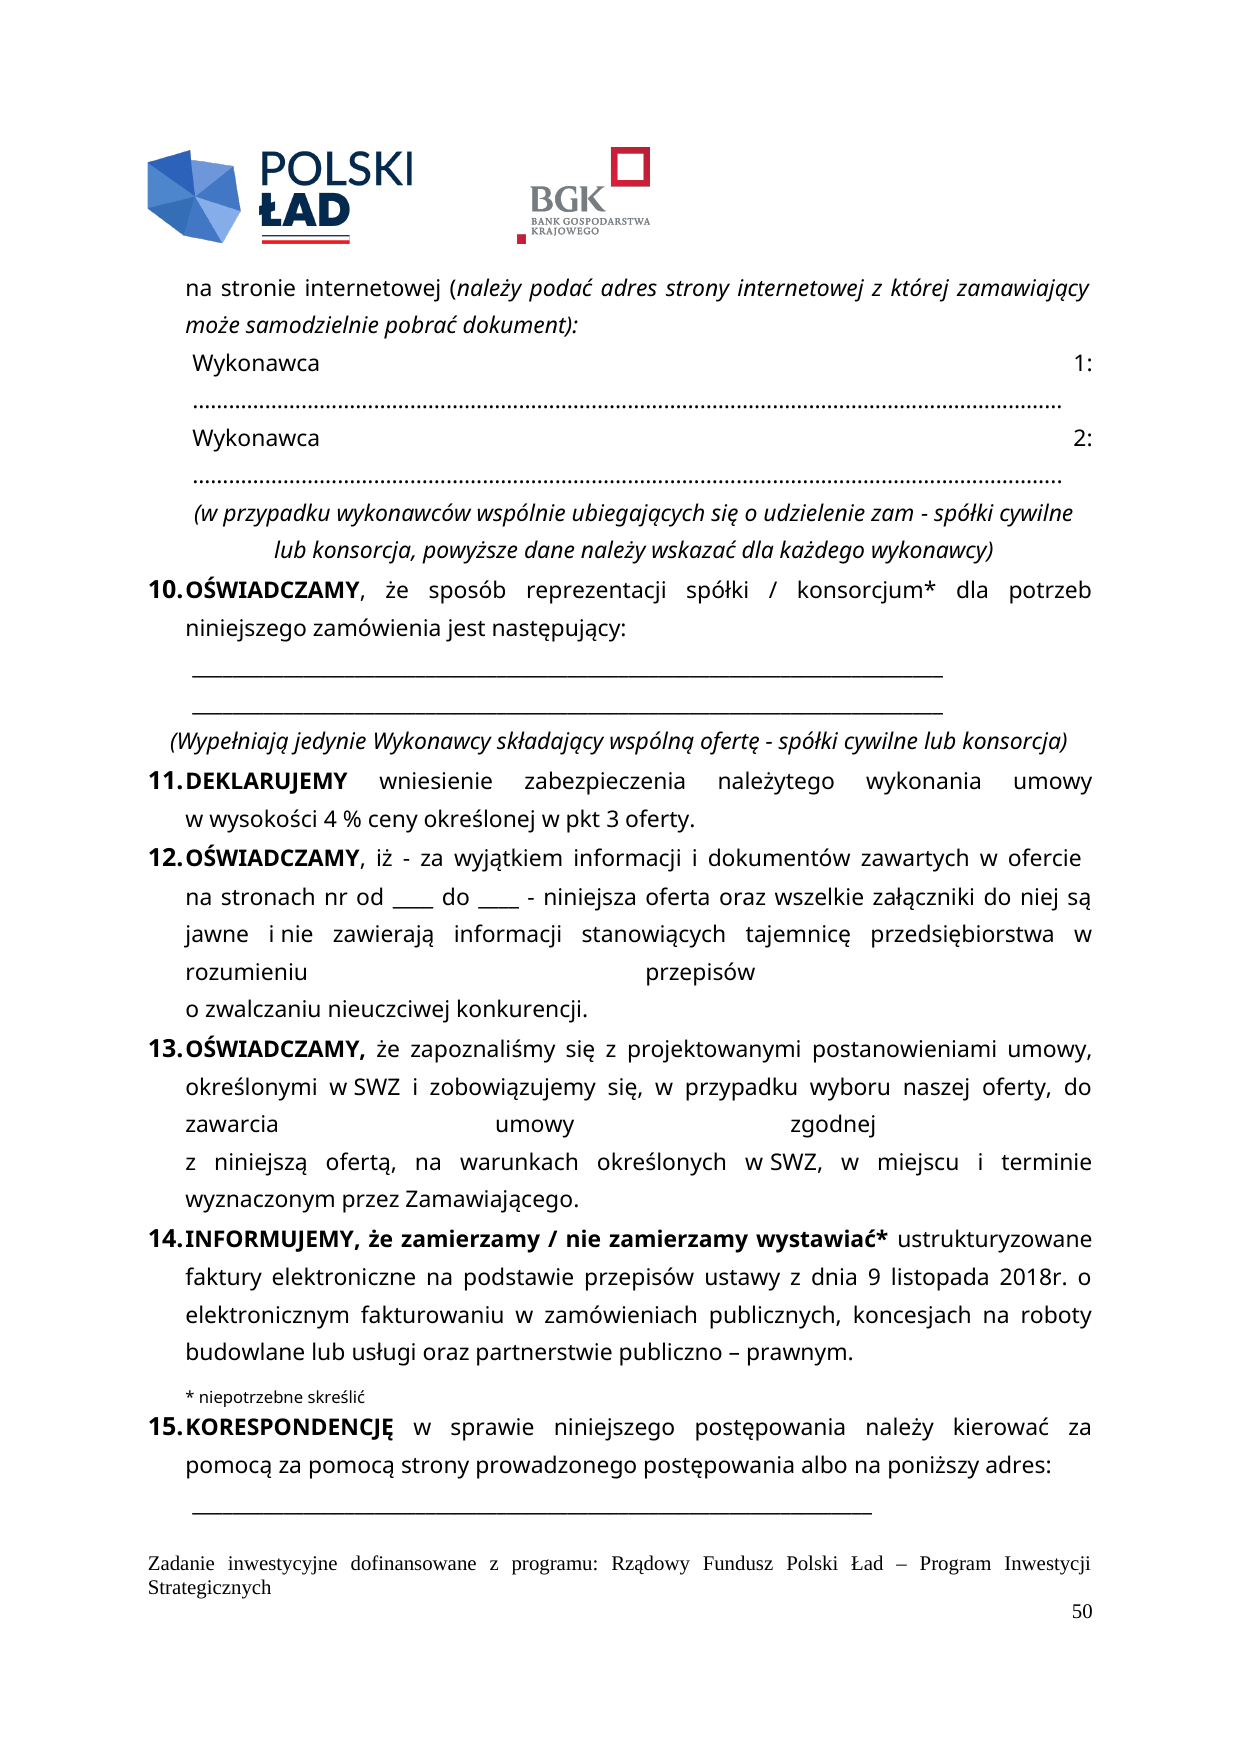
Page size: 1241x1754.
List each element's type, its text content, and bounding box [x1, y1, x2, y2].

list OŚWIADCZAMY, że sposób reprezentacji spółki / konsorcjum* dla potrzeb niniejszego zamówienia jest następujący: [148, 572, 1092, 643]
text (Wypełniają jedynie Wykonawcy składający wspólną ofertę - spółki cywilne lub konsorcja) [148, 725, 1092, 756]
list DEKLARUJEMY wniesienie zabezpieczenia należytego wykonania umowy w wysokości 4 % ceny określonej w pkt 3 oferty. [148, 762, 1092, 834]
text * niepotrzebne skreślić [185, 1386, 1090, 1409]
list OŚWIADCZAMY, że zapoznaliśmy się z projektowanymi postanowieniami umowy, określonymi w SWZ i zobowiązujemy się, w przypadku wyboru naszej oferty, do zawarcia umowy zgodnej z niniejszą ofertą, na warunkach określonych w SWZ, w miejscu i terminie wyznaczonym przez Zamawiającego. [148, 1030, 1092, 1214]
list KORESPONDENCJĘ w sprawie niniejszego postępowania należy kierować za pomocą za pomocą strony prowadzonego postępowania albo na poniższy adres: [148, 1409, 1092, 1480]
list INFORMUJEMY, że zamierzamy / nie zamierzamy wystawiać* ustrukturyzowane faktury elektroniczne na podstawie przepisów ustawy z dnia 9 listopada 2018r. o elektronicznym fakturowaniu w zamówieniach publicznych, koncesjach na roboty budowlane lub usługi oraz partnerstwie publiczno – prawnym. [148, 1221, 1092, 1367]
list OŚWIADCZAMY, iż - za wyjątkiem informacji i dokumentów zawartych w ofercie na stronach nr od ____ do ____ - niniejsza oferta oraz wszelkie załączniki do niej są jawne i nie zawierają informacji stanowiących tajemnicę przedsiębiorstwa w rozumieniu przepisów o zwalczaniu nieuczciwej konkurencji. [148, 840, 1092, 1024]
text (w przypadku wykonawców wspólnie ubiegających się o udzielenie zam - spółki cywilne lub konsorcja, powyższe dane należy wskazać dla każdego wykonawcy) [177, 497, 1092, 566]
text __________________________________________________________________________ [192, 650, 1092, 681]
text Wykonawca 1: ……………………………………………………………………………………………………………………………… [192, 347, 1092, 416]
text ___________________________________________________________________ [192, 1487, 1092, 1518]
picture [147, 150, 412, 244]
picture [517, 147, 650, 244]
text Wykonawca 2: ……………………………………………………………………………………………………………….…………….. [192, 422, 1092, 491]
text __________________________________________________________________________ [192, 687, 1092, 718]
